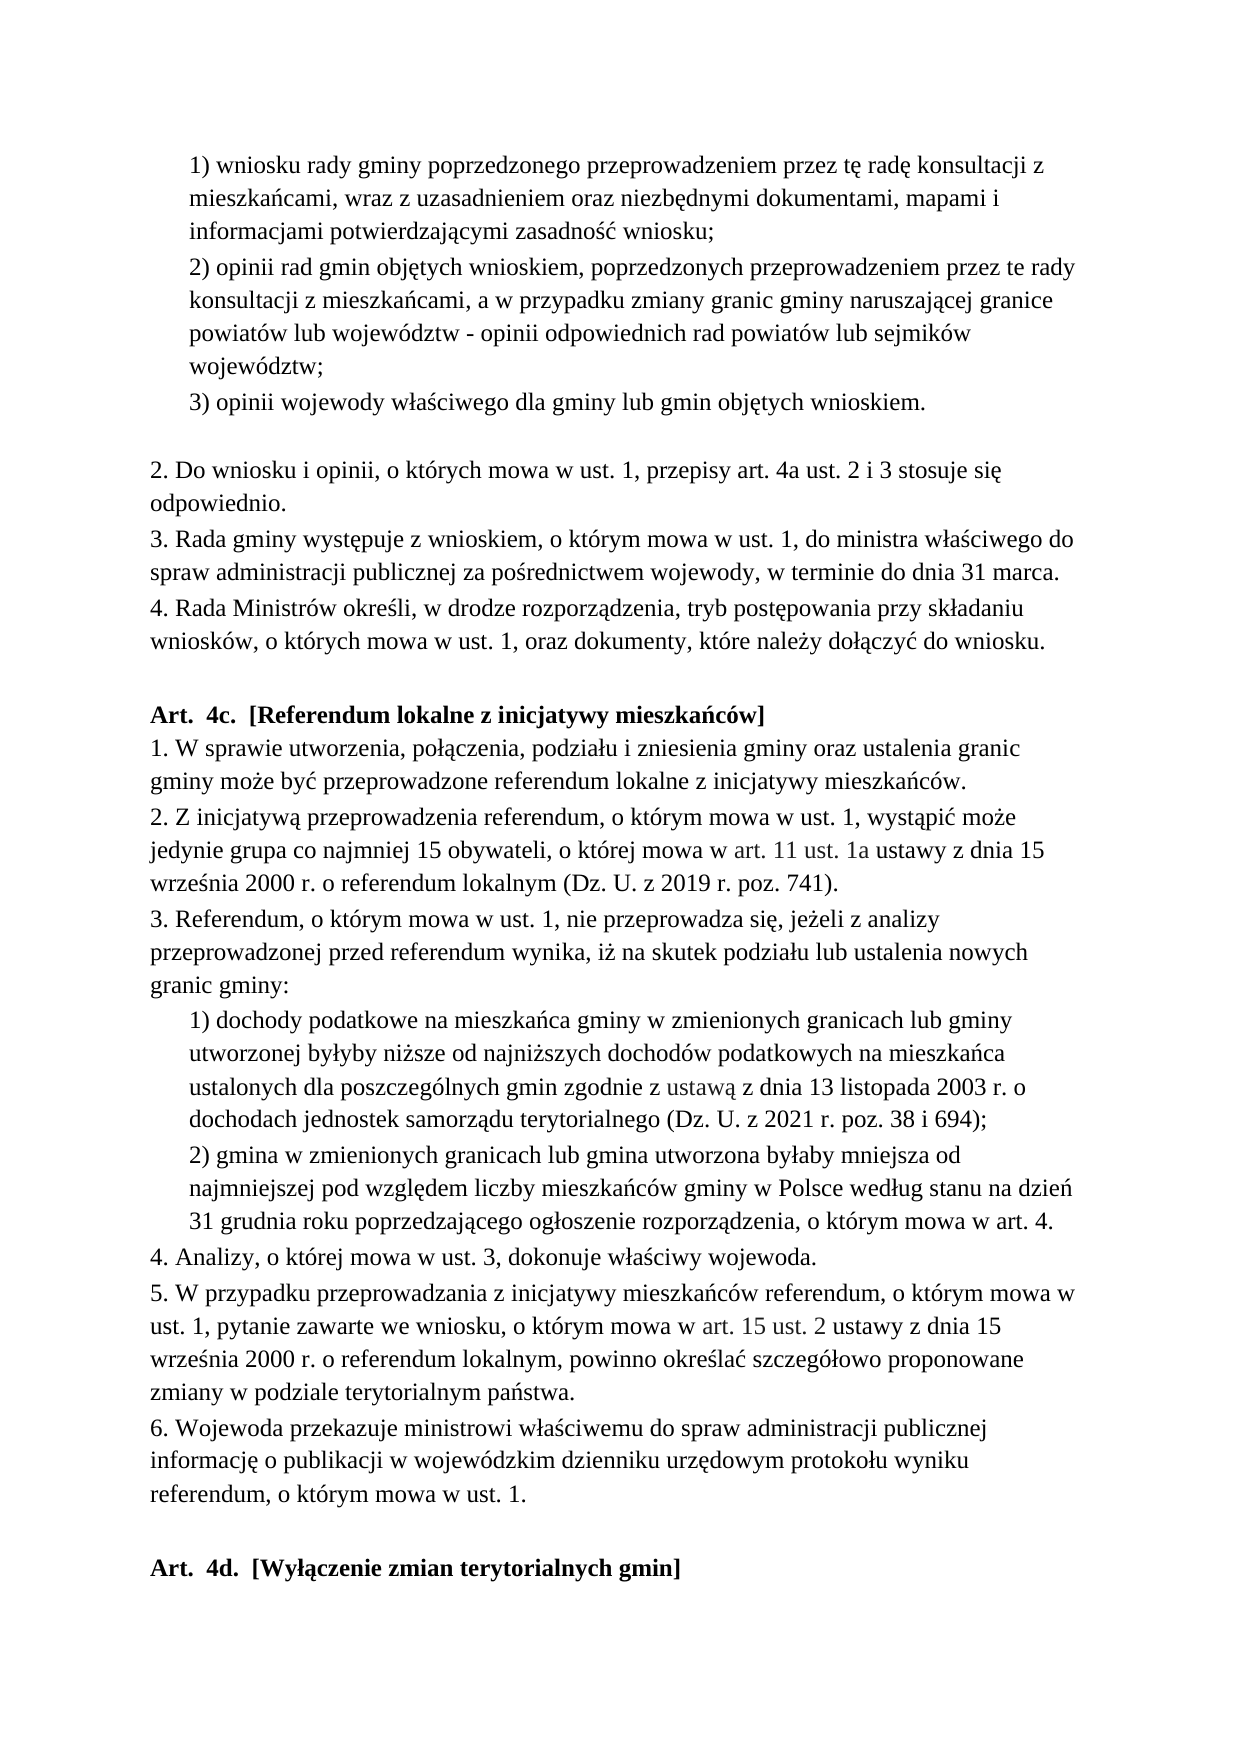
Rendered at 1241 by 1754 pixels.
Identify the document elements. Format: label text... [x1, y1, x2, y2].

text 2. Z inicjatywą przeprowadzenia referendum, o którym mowa w ust. 1, wystąpić może jedynie grupa co najmniej 15 obywateli, o której mowa w art. 11 ust. 1a ustawy z dnia 15 września 2000 r. o referendum lokalnym (Dz. U. z 2019 r. poz. 741). [150, 802, 1090, 897]
text 4. Rada Ministrów określi, w drodze rozporządzenia, tryb postępowania przy składaniu wniosków, o których mowa w ust. 1, oraz dokumenty, które należy dołączyć do wniosku. [150, 593, 1090, 654]
text 3. Referendum, o którym mowa w ust. 1, nie przeprowadza się, jeżeli z analizy przeprowadzonej przed referendum wynika, iż na skutek podziału lub ustalenia nowych granic gminy: [150, 904, 1090, 998]
text 1) dochody podatkowe na mieszkańca gminy w zmienionych granicach lub gminy utworzonej byłyby niższe od najniższych dochodów podatkowych na mieszkańca ustalonych dla poszczególnych gmin zgodnie z ustawą z dnia 13 listopada 2003 r. o dochodach jednostek samorządu terytorialnego (Dz. U. z 2021 r. poz. 38 i 694); [189, 1006, 1090, 1133]
text 5. W przypadku przeprowadzania z inicjatywy mieszkańców referendum, o którym mowa w ust. 1, pytanie zawarte we wniosku, o którym mowa w art. 15 ust. 2 ustawy z dnia 15 września 2000 r. o referendum lokalnym, powinno określać szczegółowo proponowane zmiany w podziale terytorialnym państwa. [150, 1278, 1090, 1406]
text 3) opinii wojewody właściwego dla gminy lub gmin objętych wnioskiem. [189, 387, 1090, 415]
text 1. W sprawie utworzenia, połączenia, podziału i zniesienia gminy oraz ustalenia granic gminy może być przeprowadzone referendum lokalne z inicjatywy mieszkańców. [150, 733, 1090, 795]
text 3. Rada gminy występuje z wnioskiem, o którym mowa w ust. 1, do ministra właściwego do spraw administracji publicznej za pośrednictwem wojewody, w terminie do dnia 31 marca. [150, 524, 1090, 586]
text Art. 4d. [Wyłączenie zmian terytorialnych gmin] [150, 1553, 1090, 1582]
text 6. Wojewoda przekazuje ministrowi właściwemu do spraw administracji publicznej informację o publikacji w wojewódzkim dzienniku urzędowym protokołu wyniku referendum, o którym mowa w ust. 1. [150, 1413, 1090, 1507]
text 2) opinii rad gmin objętych wnioskiem, poprzedzonych przeprowadzeniem przez te rady konsultacji z mieszkańcami, a w przypadku zmiany granic gminy naruszającej granice powiatów lub województw - opinii odpowiednich rad powiatów lub sejmików województw; [189, 252, 1090, 379]
text 2. Do wniosku i opinii, o których mowa w ust. 1, przepisy art. 4a ust. 2 i 3 stosuje się odpowiednio. [150, 455, 1090, 517]
text Art. 4c. [Referendum lokalne z inicjatywy mieszkańców] [150, 700, 1090, 729]
text 1) wniosku rady gminy poprzedzonego przeprowadzeniem przez tę radę konsultacji z mieszkańcami, wraz z uzasadnieniem oraz niezbędnymi dokumentami, mapami i informacjami potwierdzającymi zasadność wniosku; [189, 150, 1090, 245]
text 4. Analizy, o której mowa w ust. 3, dokonuje właściwy wojewoda. [150, 1242, 1090, 1271]
